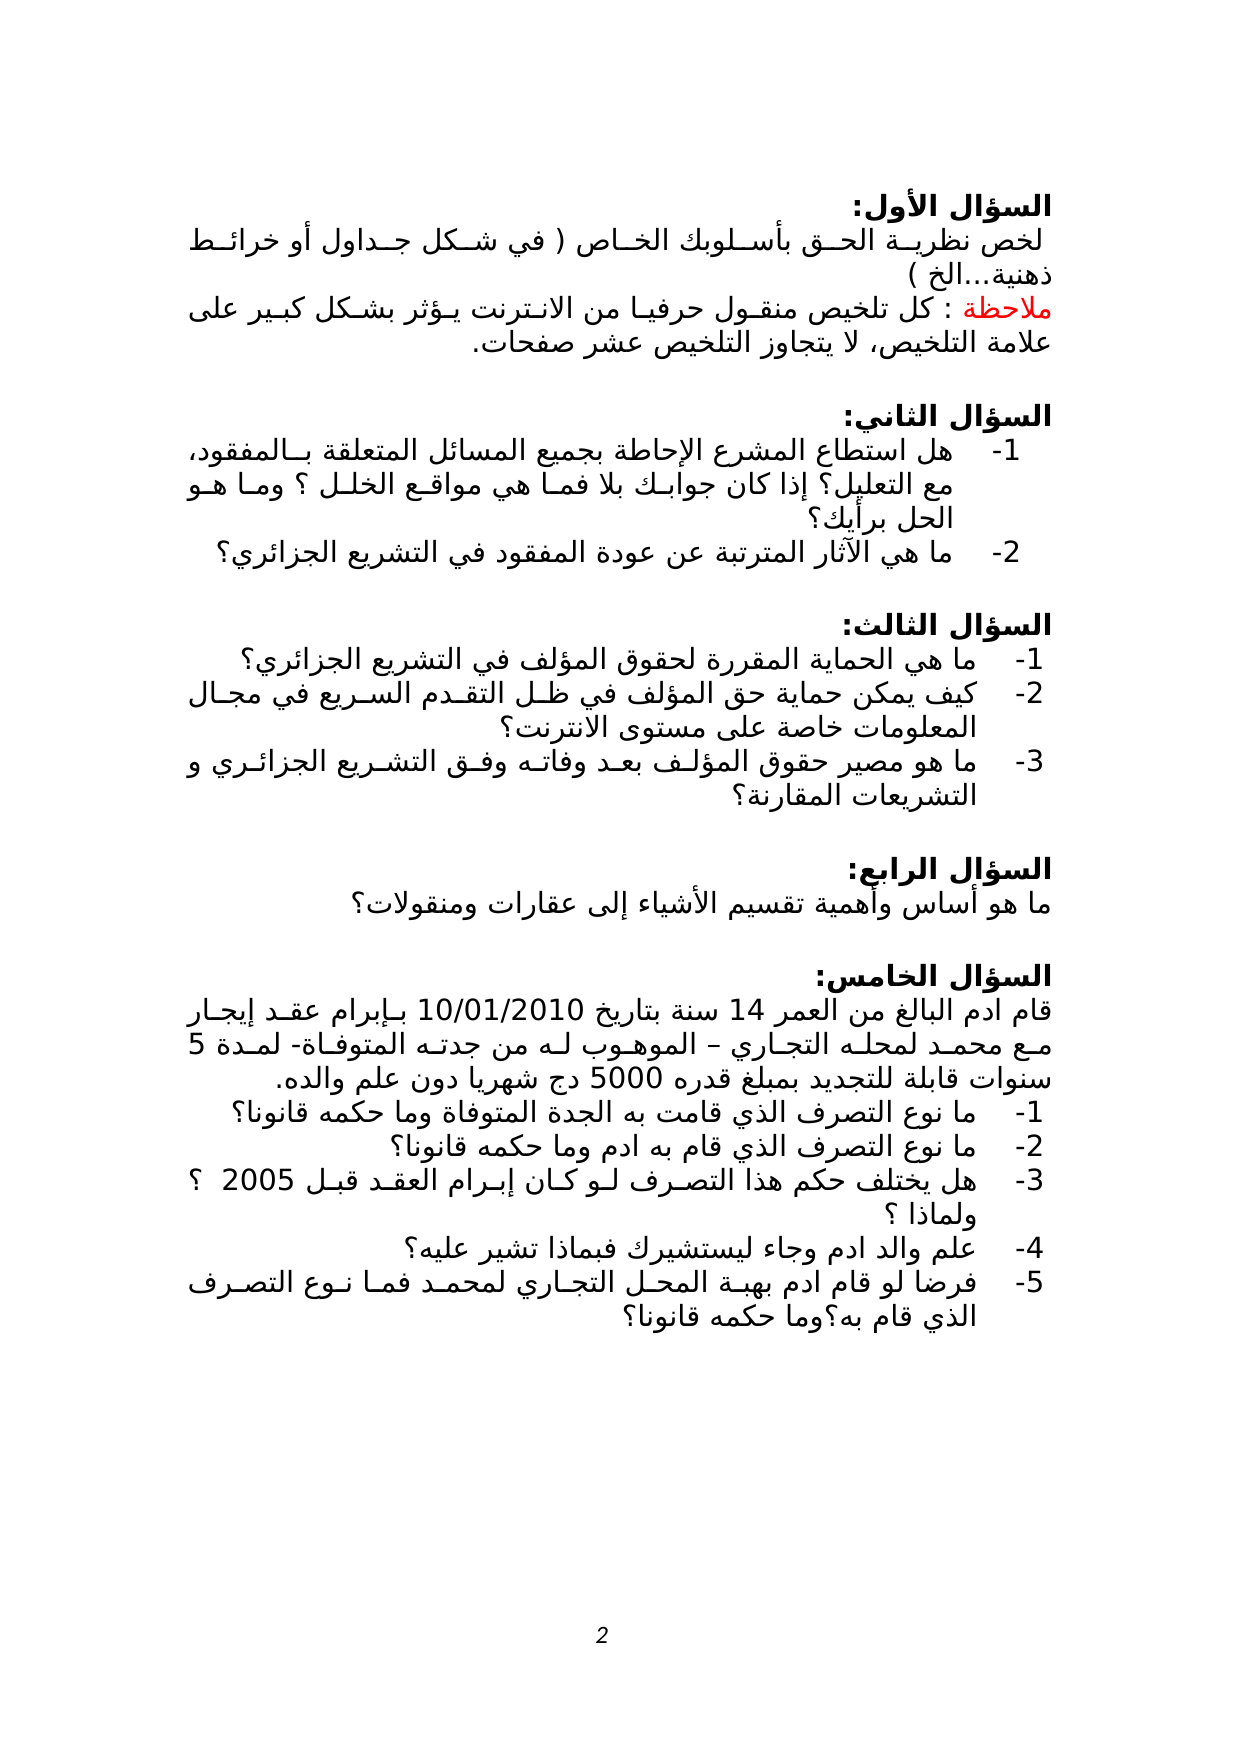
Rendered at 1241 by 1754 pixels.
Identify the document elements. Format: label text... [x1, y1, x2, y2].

text السؤال الثالث: [187, 609, 1053, 643]
list ما هو مصير حقوق المؤلف بعد وفاته وفق التشريع الجزائري و التشريعات المقارنة؟ [187, 744, 1015, 812]
list ما هي الحماية المقررة لحقوق المؤلف في التشريع الجزائري؟ [187, 643, 1015, 677]
text قام ادم البالغ من العمر 14 سنة بتاريخ 10/01/2010 بإبرام عقد إيجار مع محمد لمحله التجاري – الموهوب له من جدته المتوفاة- لمدة 5 سنوات قابلة للتجديد بمبلغ قدره 5000 دج شهريا دون علم والده. [187, 994, 1053, 1096]
text لخص نظرية الحق بأسلوبك الخاص ( في شكل جداول أو خرائط ذهنية...الخ ) [187, 224, 1053, 292]
list ما هي الآثار المترتبة عن عودة المفقود في التشريع الجزائري؟ [187, 535, 992, 569]
text السؤال الرابع: [187, 852, 1053, 886]
list كيف يمكن حماية حق المؤلف في ظل التقدم السريع في مجال المعلومات خاصة على مستوى الانترنت؟ [187, 677, 1015, 744]
list هل استطاع المشرع الإحاطة بجميع المسائل المتعلقة بالمفقود، مع التعليل؟ إذا كان جوابك بلا فما هي مواقع الخلل ؟ وما هو الحل برأيك؟ [187, 433, 992, 535]
list علم والد ادم وجاء ليستشيرك فبماذا تشير عليه؟ [187, 1231, 1015, 1265]
text السؤال الأول: [187, 190, 1053, 224]
list فرضا لو قام ادم بهبة المحل التجاري لمحمد فما نوع التصرف الذي قام به؟وما حكمه قانونا؟ [187, 1265, 1015, 1333]
list ما نوع التصرف الذي قام به ادم وما حكمه قانونا؟ [187, 1129, 1015, 1163]
list ما نوع التصرف الذي قامت به الجدة المتوفاة وما حكمه قانونا؟ [187, 1096, 1015, 1129]
text ملاحظة : كل تلخيص منقول حرفيا من الانترنت يؤثر بشكل كبير على علامة التلخيص، لا يتجاوز التلخيص عشر صفحات. [187, 292, 1053, 359]
text ما هو أساس وأهمية تقسيم الأشياء إلى عقارات ومنقولات؟ [187, 886, 1053, 920]
list هل يختلف حكم هذا التصرف لو كان إبرام العقد قبل 2005 ؟ولماذا ؟ [187, 1163, 1015, 1231]
text السؤال الثاني: [187, 399, 1053, 433]
text السؤال الخامس: [187, 960, 1053, 994]
